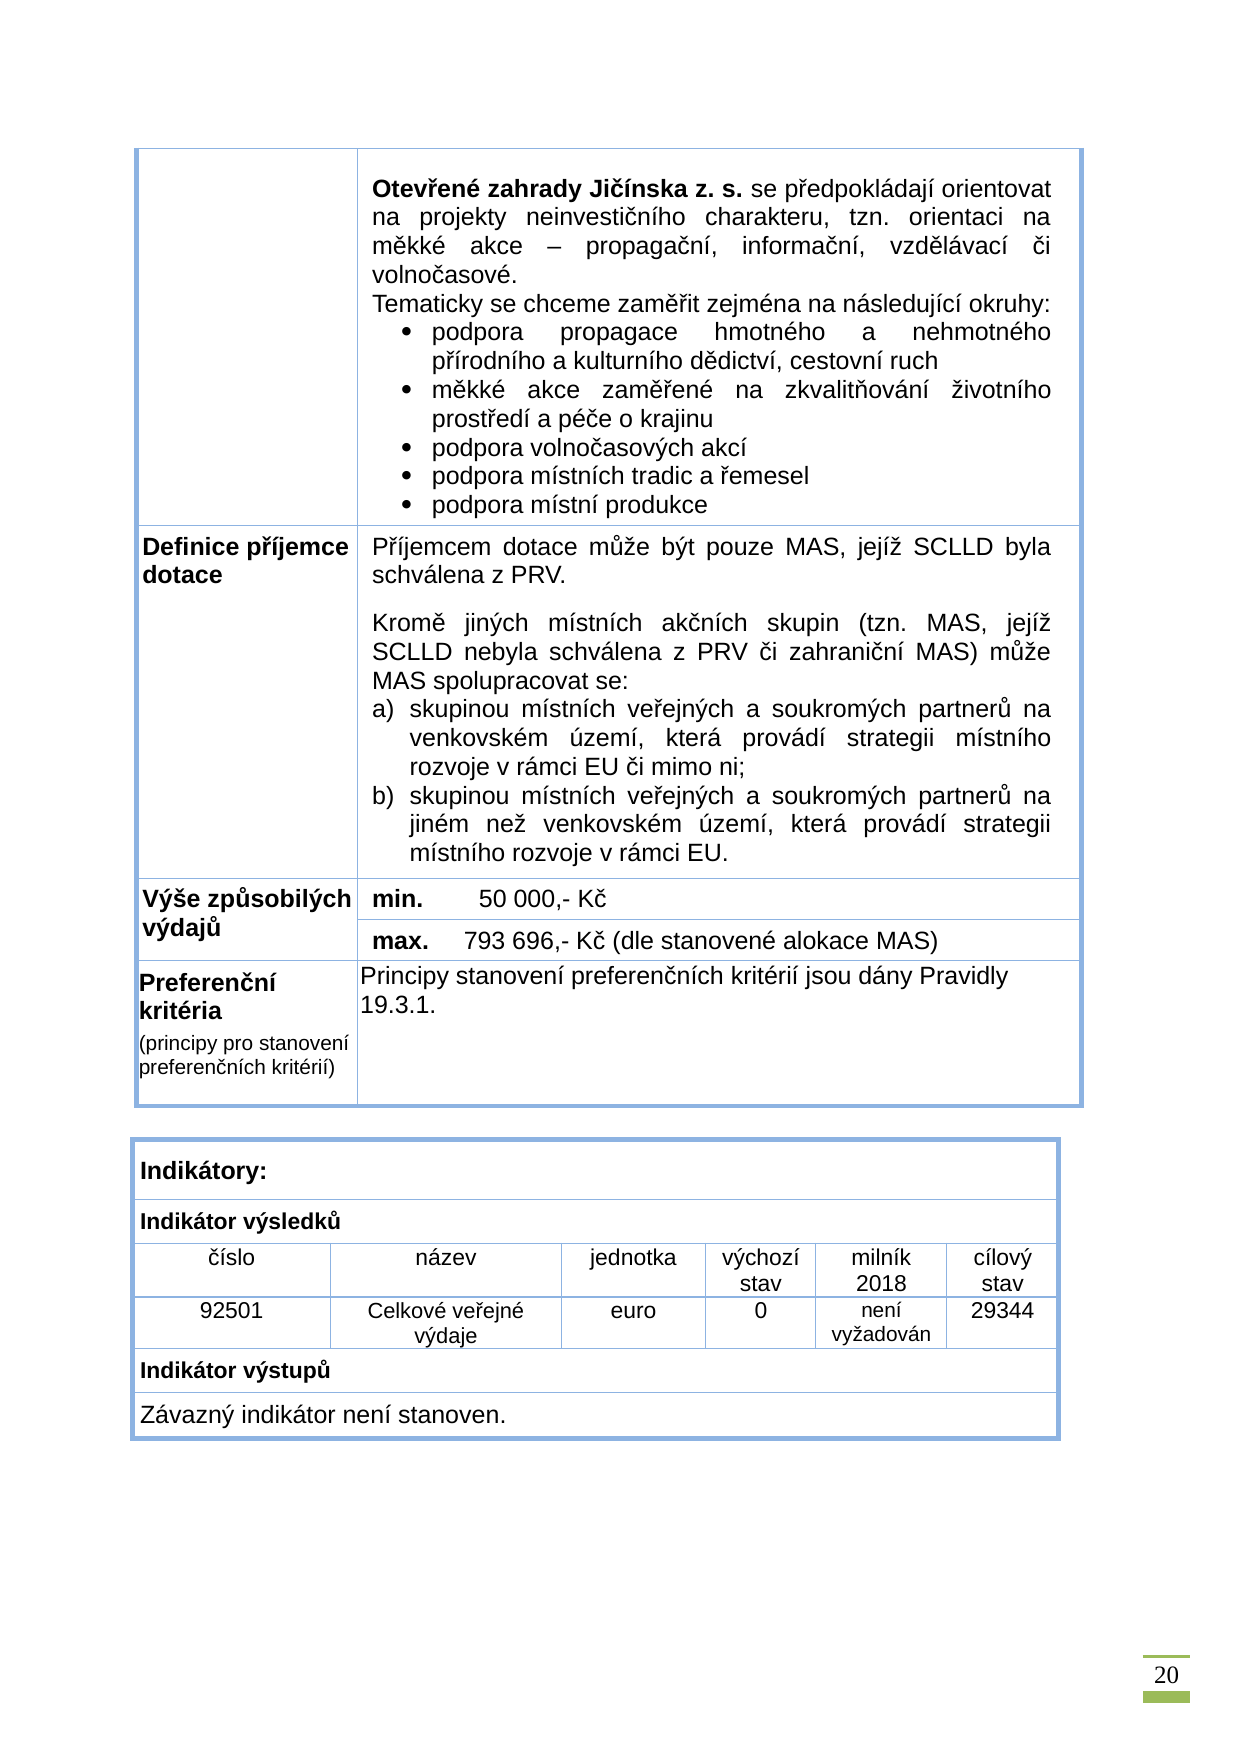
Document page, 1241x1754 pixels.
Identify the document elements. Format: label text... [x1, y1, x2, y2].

table_cell číslo [135, 1244, 330, 1296]
table_cell Celkové veřejné výdaje [331, 1298, 414, 1348]
table_cell 0 [706, 1298, 815, 1348]
table_cell max. 793 696,- Kč (dle stanovené alokace MAS) [358, 920, 1079, 960]
table_cell 92501 [135, 1298, 330, 1348]
table_cell Indikátor výstupů [135, 1349, 1056, 1392]
table_cell Závazný indikátor není stanoven. [135, 1393, 1056, 1436]
table_cell euro [562, 1298, 705, 1348]
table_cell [139, 149, 357, 525]
table_cell Definice příjemce dotace [139, 526, 357, 878]
table_cell jednotka [562, 1244, 705, 1296]
table_cell 29344 [947, 1298, 1056, 1348]
table_cell Výše způsobilých výdajů [139, 879, 357, 960]
table_header Indikátory: [135, 1142, 1056, 1199]
table_cell min. 50 000,- Kč [358, 879, 1079, 919]
table_cell Principy stanovení preferenčních kritérií jsou dány Pravidly 19.3.1. [358, 961, 1079, 1104]
table_cell Příjemcem dotace může být pouze MAS, jejíž SCLLD byla schválena z PRV. Kromě jiných místních akčních skupin (tzn. MAS, jejíž SCLLD nebyla schválena z PRV či zahraniční MAS) může MAS spolupracovat se: skupinou místních veřejných a soukromých partnerů na venkovském území, která provádí strategii místního rozvoje v rámci EU či mimo ni; skupinou místních veřejných a soukromých partnerů na jiném než venkovském území, která provádí strategii místního rozvoje v rámci EU. [358, 526, 1079, 878]
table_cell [358, 149, 1079, 525]
table_cell Indikátor výsledků [135, 1200, 1056, 1243]
table_cell Preferenční kritéria (principy pro stanovení preferenčních kritérií) [139, 961, 357, 1104]
table_cell není vyžadován [816, 1298, 946, 1348]
table_cell Celkové veřejné výdaje [477, 1298, 561, 1348]
table_cell název [331, 1244, 561, 1296]
